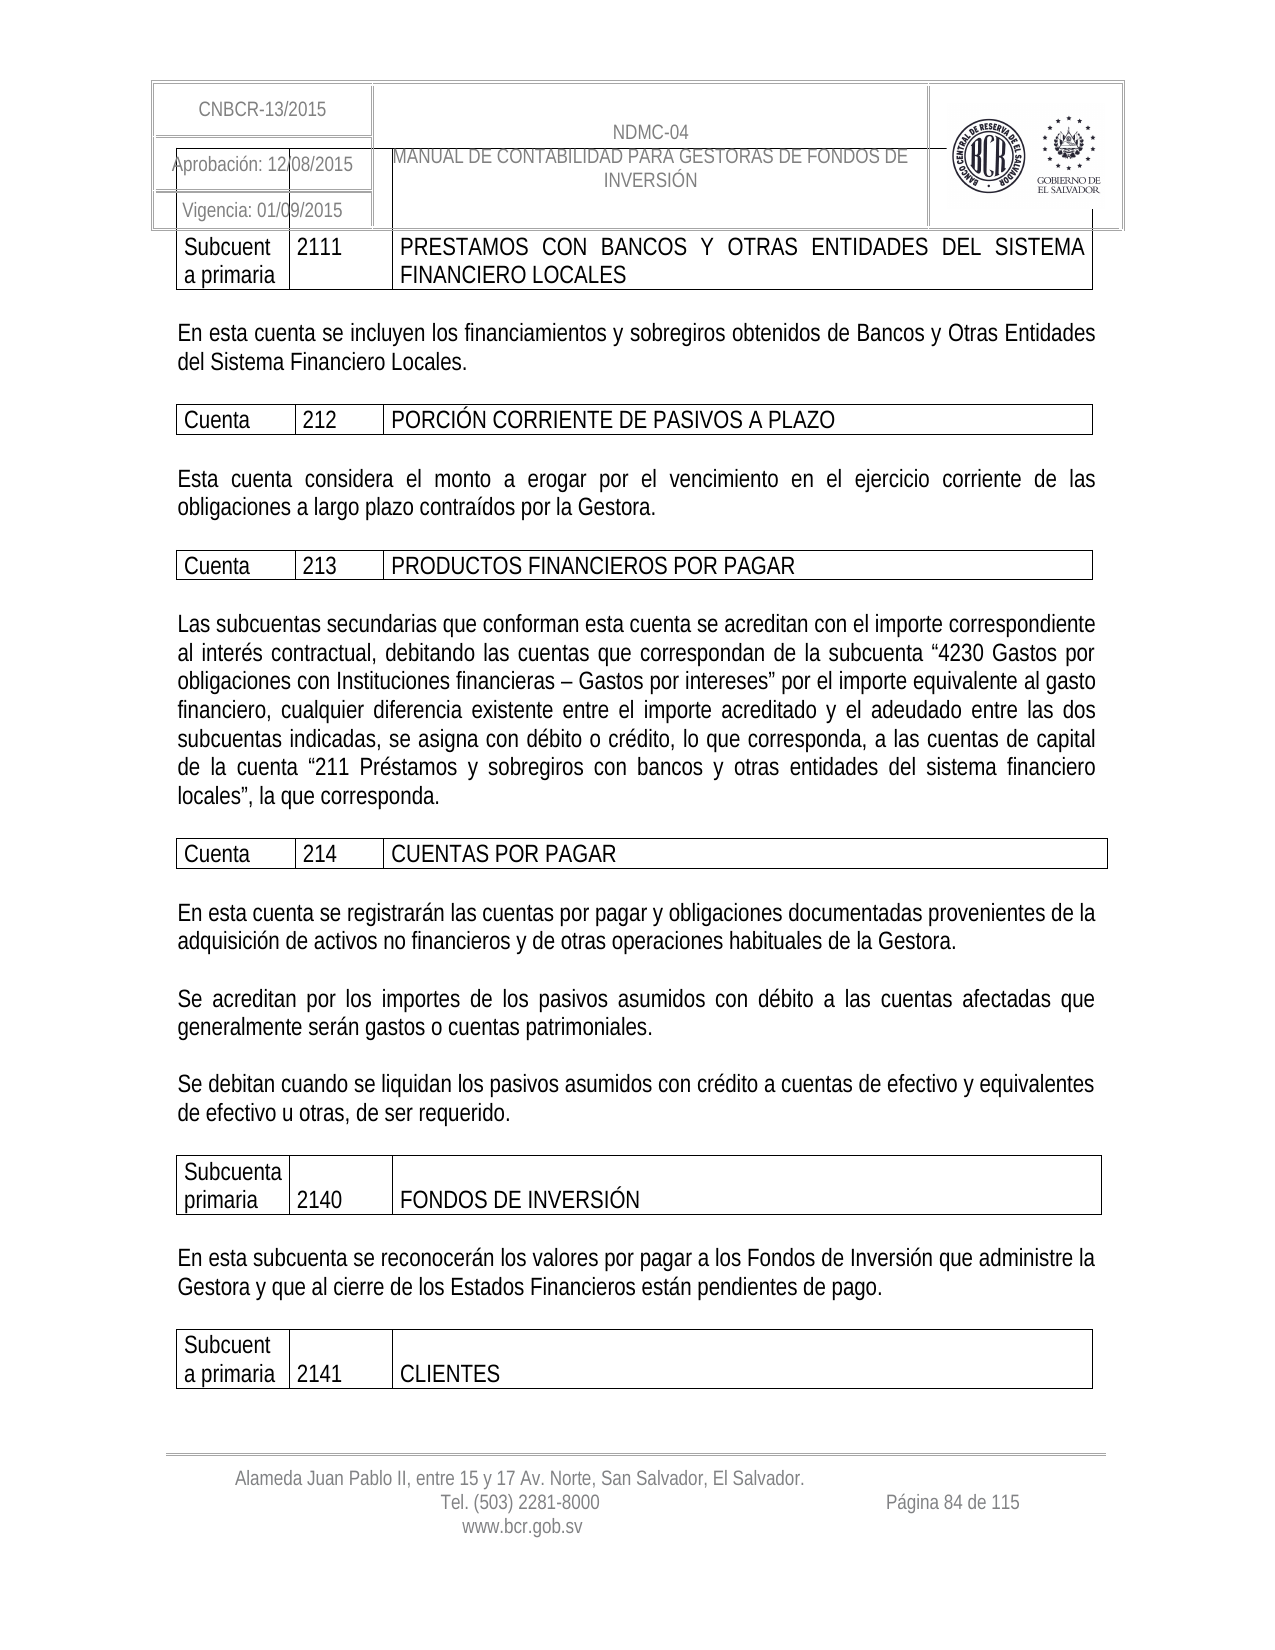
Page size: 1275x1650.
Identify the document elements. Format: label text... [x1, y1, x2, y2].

text Se acreditan por los importes de los pasivos asumidos con débito a las cuentas afectadas que generalmente serán gastos o cuentas patrimoniales. [177, 983, 1098, 1041]
table_header 212 [296, 405, 383, 434]
text En esta subcuenta se reconocerán los valores por pagar a los Fondos de Inversión que administre la Gestora y que al cierre de los Estados Financieros están pendientes de pago. [177, 1243, 1098, 1301]
table_cell 2111 [290, 231, 392, 289]
table_cell 2111 [290, 149, 392, 230]
table_header CLIENTES [393, 1330, 1092, 1388]
text Se debitan cuando se liquidan los pasivos asumidos con crédito a cuentas de efectivo y equivalentes de efectivo u otras, de ser requerido. [177, 1069, 1098, 1127]
table_header Cuenta [177, 551, 295, 579]
table_header Cuenta [177, 405, 295, 434]
text Las subcuentas secundarias que conforman esta cuenta se acreditan con el importe correspondiente al interés contractual, debitando las cuentas que correspondan de la subcuenta “4230 Gastos por obligaciones con Instituciones financieras – Gastos por intereses” por el importe equivalente al gasto financiero, cualquier diferencia existente entre el importe acreditado y el adeudado entre las dos subcuentas indicadas, se asigna con débito o crédito, lo que corresponda, a las cuentas de capital de la cuenta “211 Préstamos y sobregiros con bancos y otras entidades del sistema financiero locales”, la que corresponda. [177, 609, 1098, 809]
table_header CUENTAS POR PAGAR [384, 839, 1107, 868]
table_header FONDOS DE INVERSIÓN [393, 1156, 1101, 1214]
table_cell Subcuenta primaria [177, 231, 289, 289]
table_header 2140 [290, 1156, 392, 1214]
table_cell PRESTAMOS CON BANCOS Y OTRAS ENTIDADES DEL SISTEMA FINANCIERO LOCALES [393, 149, 1092, 230]
picture [946, 103, 1105, 209]
table_header PRODUCTOS FINANCIEROS POR PAGAR [384, 551, 1092, 579]
text Esta cuenta considera el monto a erogar por el vencimiento en el ejercicio corriente de las obligaciones a largo plazo contraídos por la Gestora. [177, 464, 1098, 521]
table_cell PRESTAMOS CON BANCOS Y OTRAS ENTIDADES DEL SISTEMA FINANCIERO LOCALES [393, 231, 1092, 289]
table_header 2141 [290, 1330, 392, 1388]
table_header PORCIÓN CORRIENTE DE PASIVOS A PLAZO [384, 405, 1092, 434]
table_header Subcuenta primaria [177, 1330, 289, 1388]
table_header 214 [296, 839, 383, 868]
table_cell Subcuenta primaria [177, 149, 289, 189]
table_header Cuenta [177, 839, 295, 868]
table_cell Subcuenta primaria [177, 193, 289, 228]
table_header Subcuenta primaria [177, 1156, 289, 1214]
text En esta cuenta se registrarán las cuentas por pagar y obligaciones documentadas provenientes de la adquisición de activos no financieros y de otras operaciones habituales de la Gestora. [177, 898, 1098, 955]
table_header 213 [296, 551, 383, 579]
text En esta cuenta se incluyen los financiamientos y sobregiros obtenidos de Bancos y Otras Entidades del Sistema Financiero Locales. [177, 318, 1098, 376]
